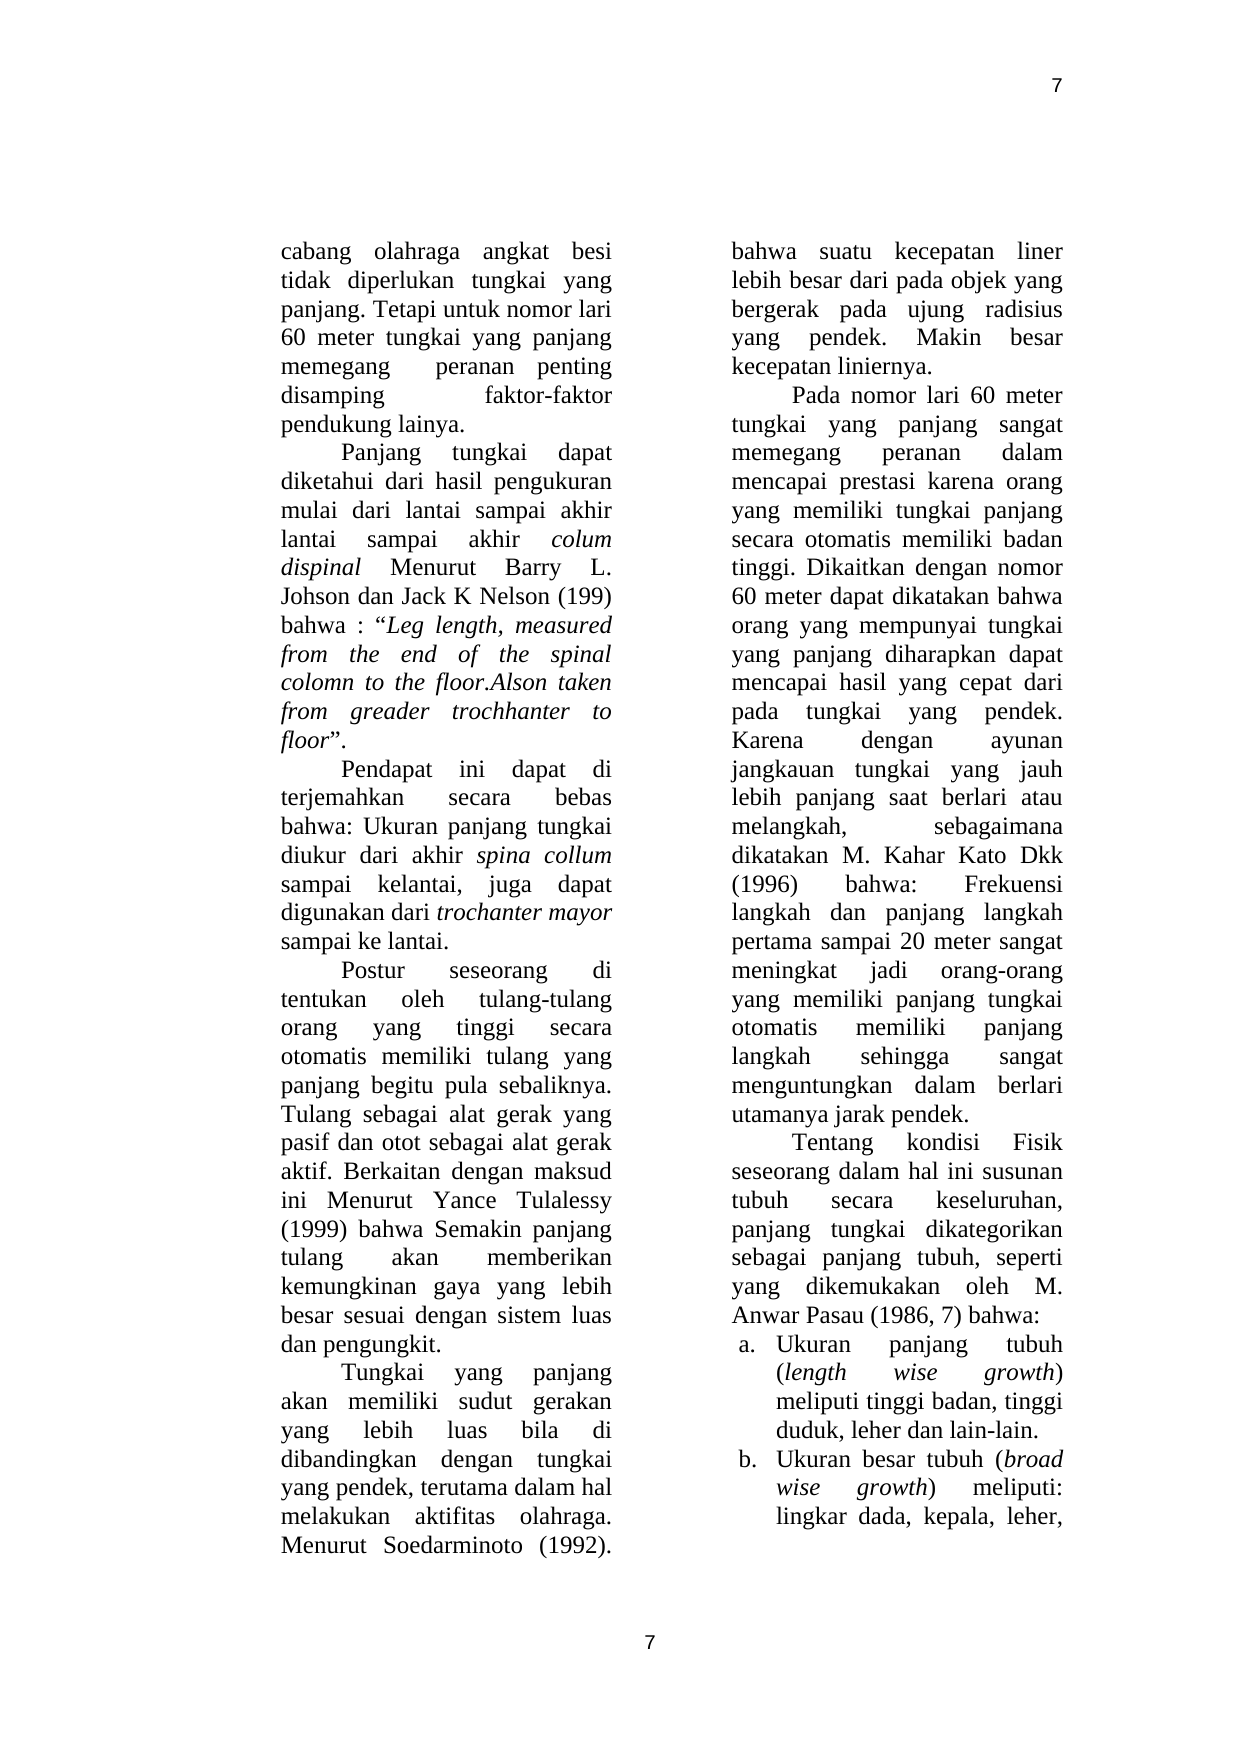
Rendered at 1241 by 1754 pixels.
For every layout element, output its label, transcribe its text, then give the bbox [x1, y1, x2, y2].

list Panjang tungkai dapat diketahui dari hasil pengukuran mulai dari lantai sampai akhir lantai sampai akhir colum dispinal Menurut Barry L. Johson dan Jack K Nelson (199) bahwa : “Leg length, measured from the end of the spinal colomn to the floor.Alson taken from greader trochhanter to floor”. [281, 437, 612, 754]
list Pendapat ini dapat di terjemahkan secara bebas bahwa: Ukuran panjang tungkai diukur dari akhir spina collum sampai kelantai, juga dapat digunakan dari trochanter mayor sampai ke lantai. [281, 754, 612, 955]
list Tentang kondisi Fisik seseorang dalam hal ini susunan tubuh secara keseluruhan, panjang tungkai dikategorikan sebagai panjang tubuh, seperti yang dikemukakan oleh M. Anwar Pasau (1986, 7) bahwa: [731, 1127, 1063, 1329]
list Tungkai yang panjang akan memiliki sudut gerakan yang lebih luas bila di dibandingkan dengan tungkai yang pendek, terutama dalam hal melakukan aktifitas olahraga. Menurut Soedarminoto (1992). bahwa suatu kecepatan liner lebih besar dari pada objek yang bergerak pada ujung radisius yang pendek. Makin besar kecepatan liniernya. [281, 1357, 612, 1559]
list Tungkai yang panjang akan memiliki sudut gerakan yang lebih luas bila di dibandingkan dengan tungkai yang pendek, terutama dalam hal melakukan aktifitas olahraga. Menurut Soedarminoto (1992). bahwa suatu kecepatan liner lebih besar dari pada objek yang bergerak pada ujung radisius yang pendek. Makin besar kecepatan liniernya. [731, 236, 1063, 380]
list Postur seseorang di tentukan oleh tulang-tulang orang yang tinggi secara otomatis memiliki tulang yang panjang begitu pula sebaliknya. Tulang sebagai alat gerak yang pasif dan otot sebagai alat gerak aktif. Berkaitan dengan maksud ini Menurut Yance Tulalessy (1999) bahwa Semakin panjang tulang akan memberikan kemungkinan gaya yang lebih besar sesuai dengan sistem luas dan pengungkit. [281, 955, 612, 1357]
list Pada nomor lari 60 meter tungkai yang panjang sangat memegang peranan dalam mencapai prestasi karena orang yang memiliki tungkai panjang secara otomatis memiliki badan tinggi. Dikaitkan dengan nomor 60 meter dapat dikatakan bahwa orang yang mempunyai tungkai yang panjang diharapkan dapat mencapai hasil yang cepat dari pada tungkai yang pendek. Karena dengan ayunan jangkauan tungkai yang jauh lebih panjang saat berlari atau melangkah, sebagaimana dikatakan M. Kahar Kato Dkk (1996) bahwa: Frekuensi langkah dan panjang langkah pertama sampai 20 meter sangat meningkat jadi orang-orang yang memiliki panjang tungkai otomatis memiliki panjang langkah sehingga sangat menguntungkan dalam berlari utamanya jarak pendek. [731, 380, 1063, 1127]
list Ukuran besar tubuh (broad wise growth) meliputi: lingkar dada, kepala, leher, lengan, paha, perut, pinggul dan lain-lain. [738, 1444, 1063, 1530]
list Ukuran panjang tubuh (length wise growth) meliputi tinggi badan, tinggi duduk, leher dan lain-lain. [738, 1329, 1063, 1444]
